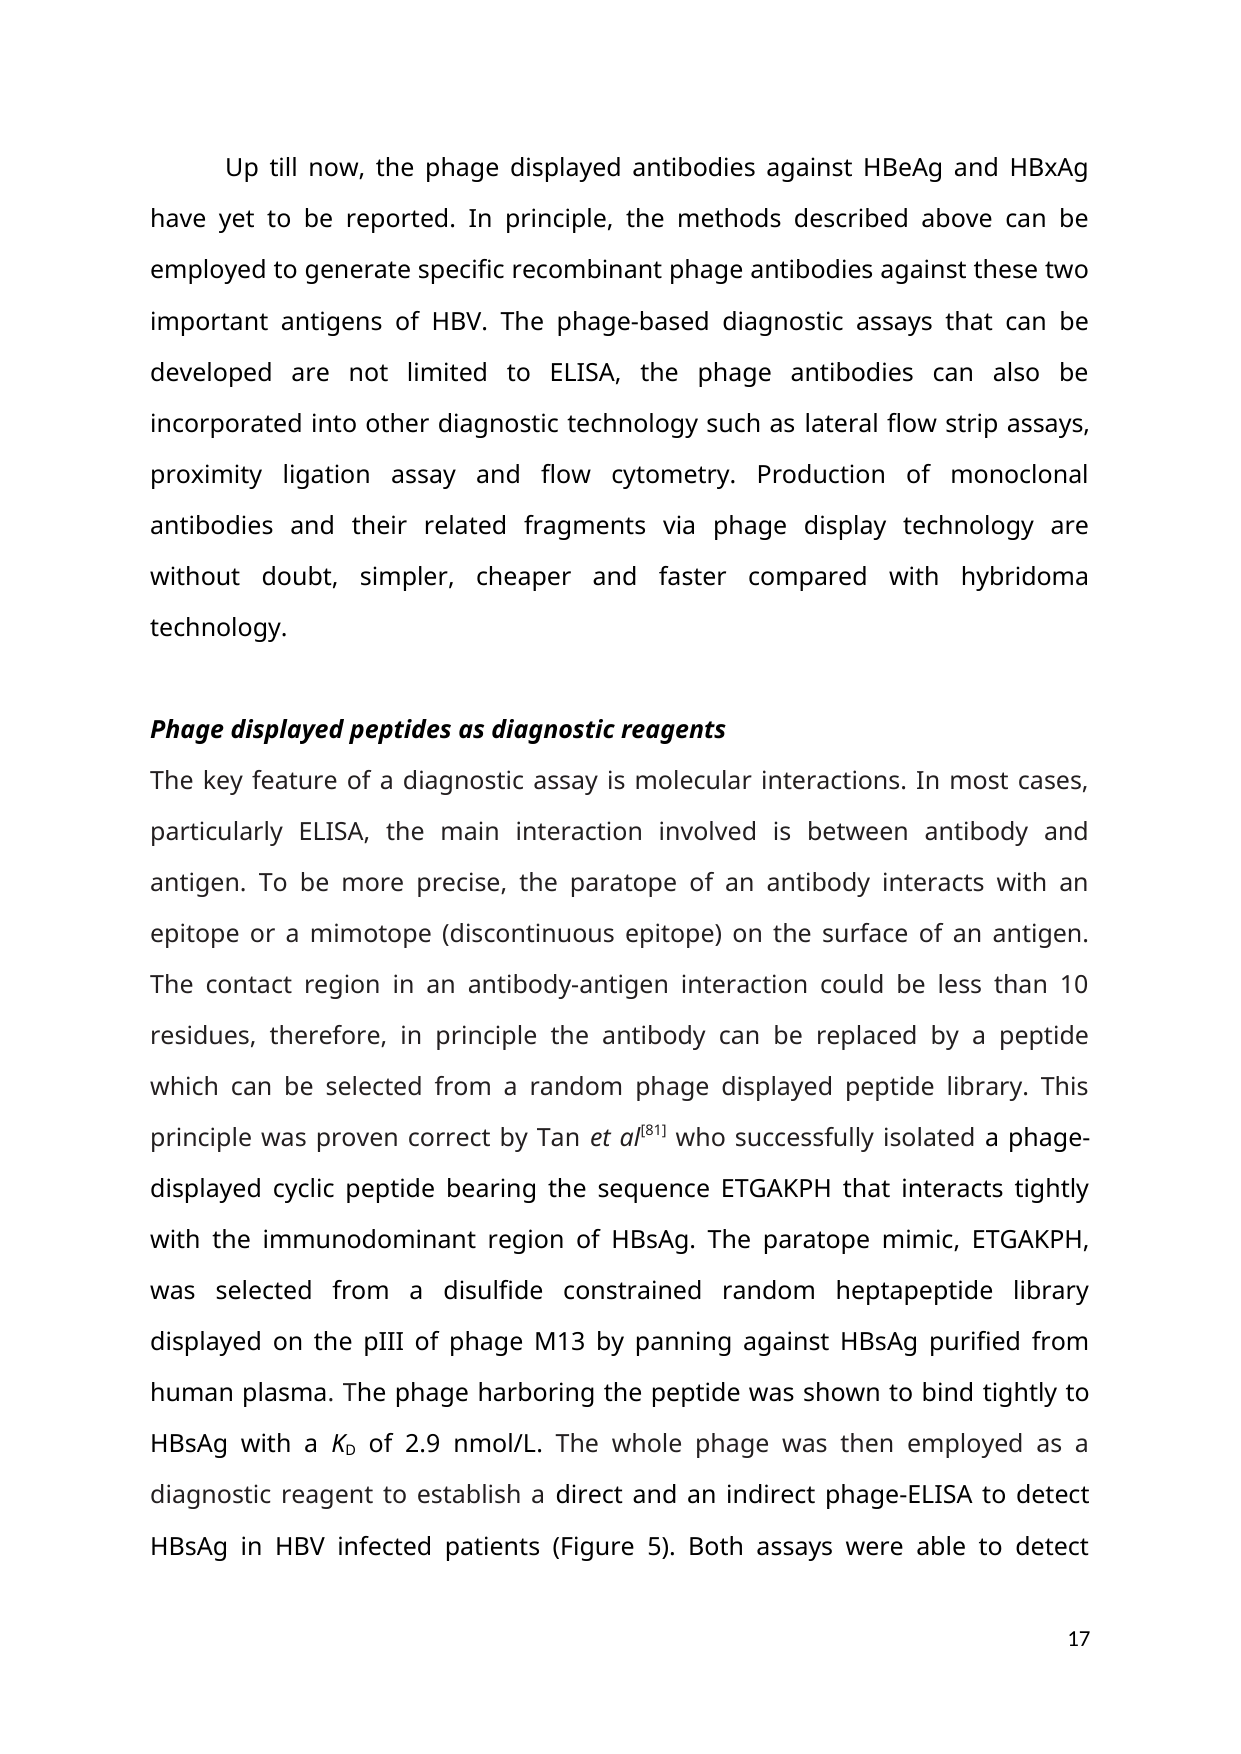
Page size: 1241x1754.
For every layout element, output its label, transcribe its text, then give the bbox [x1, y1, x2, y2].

text Phage displayed peptides as diagnostic reagents [150, 711, 1090, 746]
text Up till now, the phage displayed antibodies against HBeAg and HBxAg have yet to be reported. In principle, the methods described above can be employed to generate specific recombinant phage antibodies against these two important antigens of HBV. The phage-based diagnostic assays that can be developed are not limited to ELISA, the phage antibodies can also be incorporated into other diagnostic technology such as lateral flow strip assays, proximity ligation assay and flow cytometry. Production of monoclonal antibodies and their related fragments via phage display technology are without doubt, simpler, cheaper and faster compared with hybridoma technology. [150, 150, 1090, 643]
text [150, 762, 1090, 1562]
